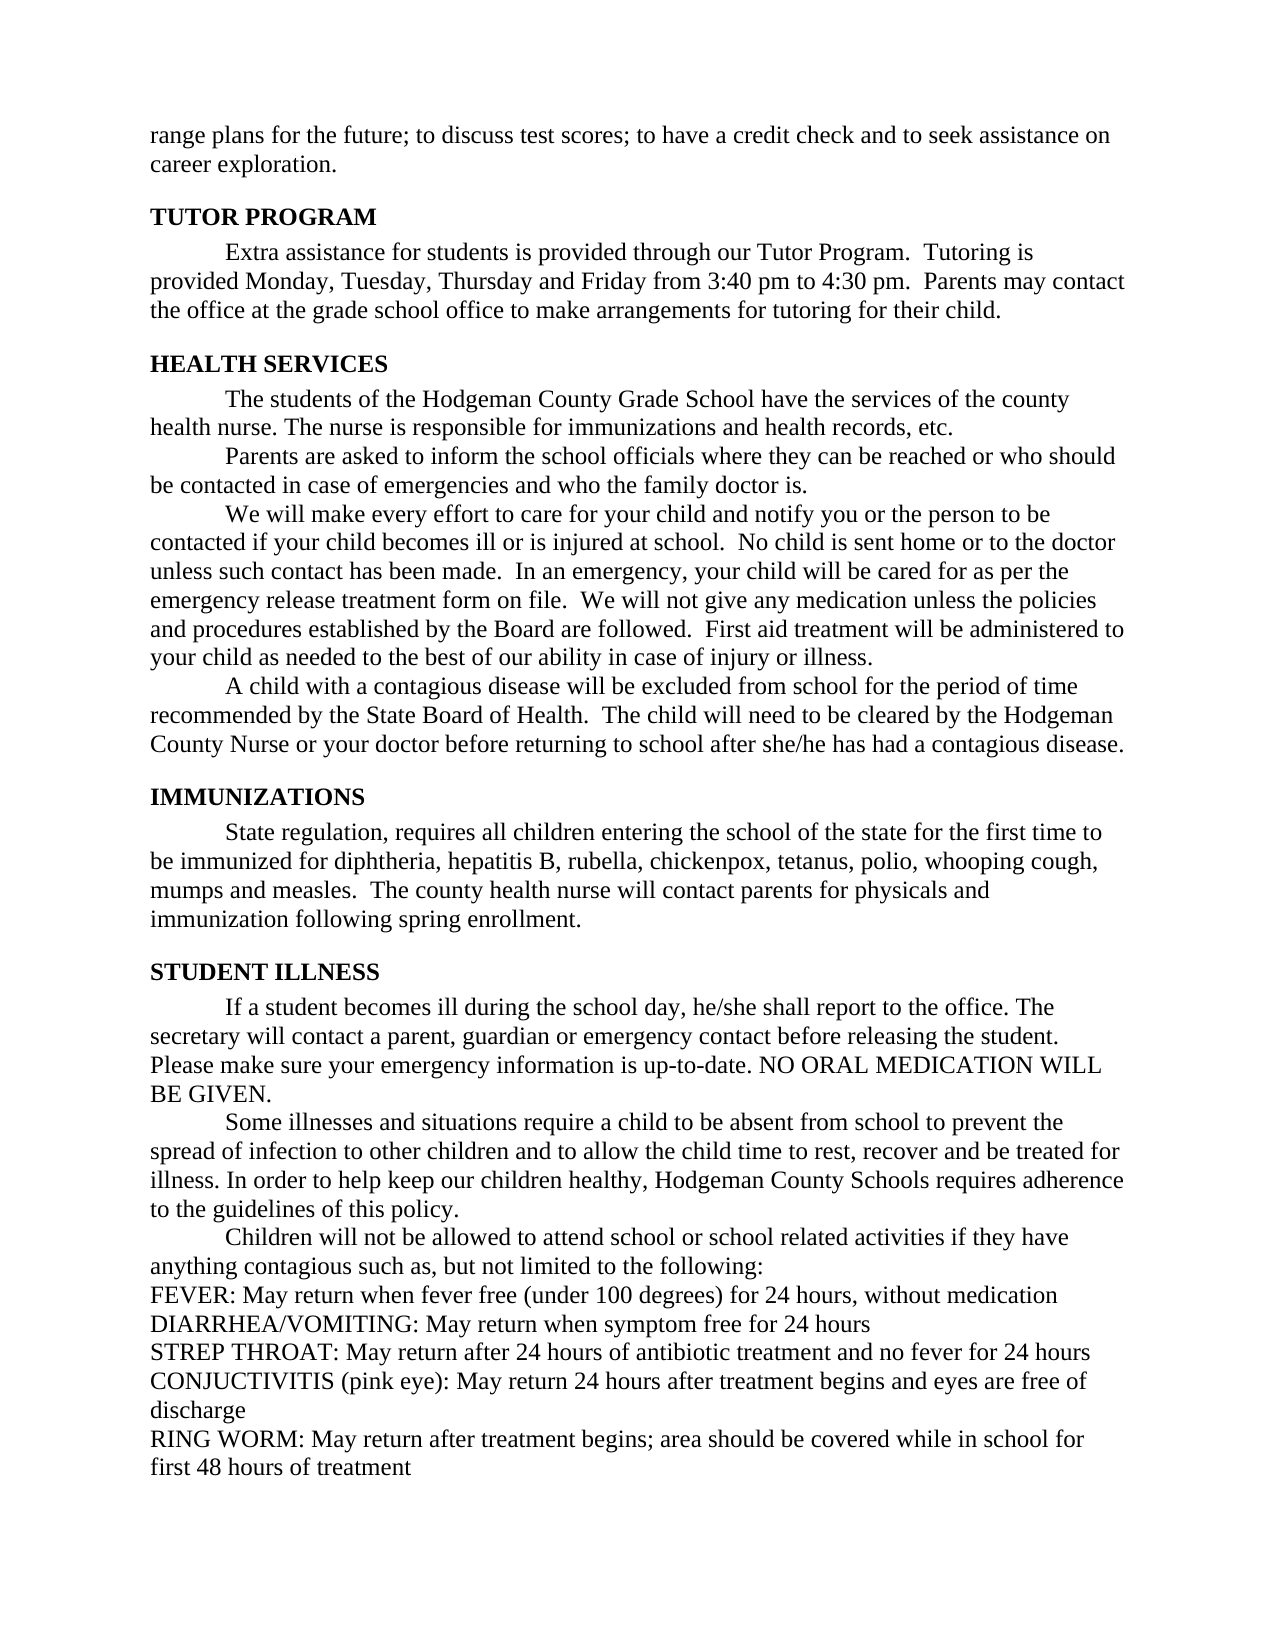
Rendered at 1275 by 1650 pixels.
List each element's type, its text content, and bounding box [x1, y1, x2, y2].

text Parents are asked to inform the school officials where they can be reached or who should be contacted in case of emergencies and who the family doctor is. [150, 441, 1125, 499]
text The students of the Hodgeman County Grade School have the services of the county health nurse. The nurse is responsible for immunizations and health records, etc. [150, 384, 1125, 441]
subtitle TUTOR PROGRAM [150, 202, 1125, 231]
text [150, 120, 1125, 177]
subtitle IMMUNIZATIONS [150, 782, 1125, 811]
text A child with a contagious disease will be excluded from school for the period of time recommended by the State Board of Health. The child will need to the Hodgeman County Nurse or your doctor before returning to school after she/he has had a contagious disease. [150, 671, 1125, 757]
text Extra assistance for students is provided through our Tutor Program. Tutoring is provided Monday, Tuesday, Thursday and Friday from 3:40 pm to 4:30 pm. Parents may contact the office at the grade school office to make arrangements for tutoring for their child. [150, 237, 1125, 324]
text We will make every effort to care f your child and notify you or the person to be contacted if your child becomes ill or is injured at school. No child is sent home or to the doctor unless such contact has been made. In an emergency your child will be cared for as per the emergency release treatment form on file. We will not give any medication unless . First aid treatment will be administered to your child as needed to the best of our ability in case of injury or illness. [150, 499, 1125, 671]
subtitle HEALTH SERVICES [150, 349, 1125, 377]
text State , requires all children entering the school of the state for the first time to be immunized for diphtheria, tetanus, polio, whooping cough, mumps and measles. The county health nurse will contact parents for physicals and immunization following spring enrollment. [150, 817, 1125, 932]
